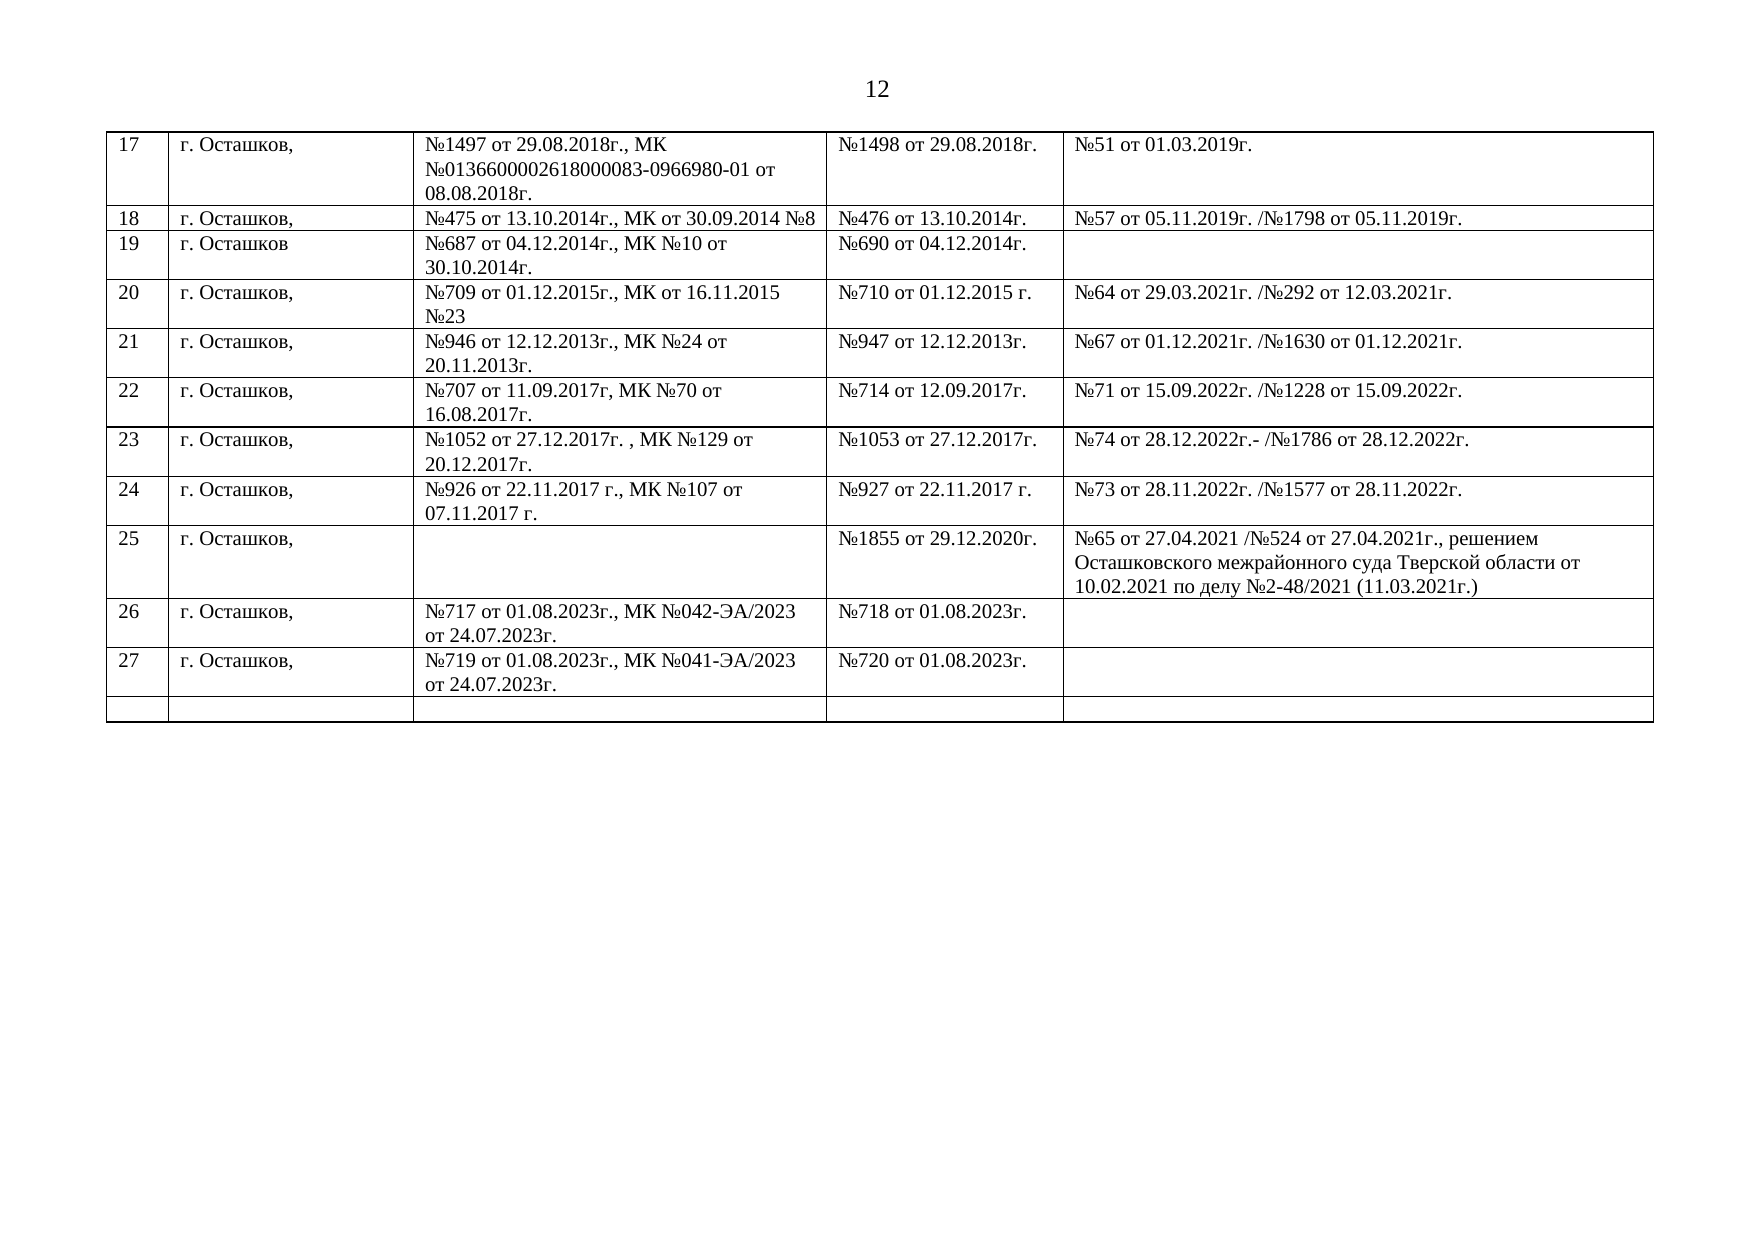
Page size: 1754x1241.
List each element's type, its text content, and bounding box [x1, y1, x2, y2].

table_cell №709 от 01.12.2015г., МК от 16.11.2015 №23 [414, 280, 826, 328]
table_cell №926 от 22.11.2017 г., МК №107 от 07.11.2017 г. [414, 477, 826, 525]
table_cell №947 от 12.12.2013г. [827, 329, 1063, 377]
table_cell г. Осташков, [169, 428, 413, 476]
table_cell №720 от 01.08.2023г. [827, 648, 1063, 696]
table_cell [1064, 231, 1653, 279]
table_cell №927 от 22.11.2017 г. [827, 477, 1063, 525]
table_cell №717 от 01.08.2023г., МК №042-ЭА/2023 от 24.07.2023г. [414, 599, 826, 647]
table_cell №1052 от 27.12.2017г. , МК №129 от 20.12.2017г. [414, 428, 826, 476]
table_cell г. Осташков, [169, 477, 413, 525]
table_cell [827, 697, 1063, 721]
table_cell 25 [107, 526, 168, 598]
table_cell №1053 от 27.12.2017г. [827, 428, 1063, 476]
table_cell №67 от 01.12.2021г. /№1630 от 01.12.2021г. [1064, 329, 1653, 377]
table_cell №64 от 29.03.2021г. /№292 от 12.03.2021г. [1064, 280, 1653, 328]
table_cell №51 от 01.03.2019г. [1064, 133, 1653, 204]
table_cell №57 от 05.11.2019г. /№1798 от 05.11.2019г. [1064, 206, 1653, 230]
table_cell [1064, 599, 1653, 647]
table_cell [169, 697, 413, 721]
table_cell [107, 697, 168, 721]
table_cell 19 [107, 231, 168, 279]
table_cell №714 от 12.09.2017г. [827, 378, 1063, 426]
table_cell №475 от 13.10.2014г., МК от 30.09.2014 №8 [414, 206, 826, 230]
table_cell [1064, 697, 1653, 721]
table_cell [414, 526, 826, 598]
table_cell №71 от 15.09.2022г. /№1228 от 15.09.2022г. [1064, 378, 1653, 426]
table_cell г. Осташков, [169, 526, 413, 598]
table_cell №690 от 04.12.2014г. [827, 231, 1063, 279]
table_cell г. Осташков, [169, 133, 413, 204]
table_cell г. Осташков, [169, 329, 413, 377]
table_cell 23 [107, 428, 168, 476]
table_cell №687 от 04.12.2014г., МК №10 от 30.10.2014г. [414, 231, 826, 279]
table_cell 21 [107, 329, 168, 377]
table_cell 18 [107, 206, 168, 230]
table_cell г. Осташков, [169, 599, 413, 647]
table_cell №1498 от 29.08.2018г. [827, 133, 1063, 204]
table_cell №710 от 01.12.2015 г. [827, 280, 1063, 328]
table_cell №946 от 12.12.2013г., МК №24 от 20.11.2013г. [414, 329, 826, 377]
table_cell №73 от 28.11.2022г. /№1577 от 28.11.2022г. [1064, 477, 1653, 525]
table_cell 26 [107, 599, 168, 647]
table_cell 22 [107, 378, 168, 426]
table_cell 20 [107, 280, 168, 328]
table_cell 27 [107, 648, 168, 696]
table_cell г. Осташков [169, 231, 413, 279]
table_cell №65 от 27.04.2021 /№524 от 27.04.2021г., решением Осташковского межрайонного суда Тверской области от 10.02.2021 по делу №2-48/2021 (11.03.2021г.) [1064, 526, 1653, 598]
table_cell г. Осташков, [169, 648, 413, 696]
table_cell г. Осташков, [169, 206, 413, 230]
table_cell [1064, 648, 1653, 696]
table_cell №719 от 01.08.2023г., МК №041-ЭА/2023 от 24.07.2023г. [414, 648, 826, 696]
table_cell г. Осташков, [169, 378, 413, 426]
table_cell №718 от 01.08.2023г. [827, 599, 1063, 647]
table_cell №476 от 13.10.2014г. [827, 206, 1063, 230]
table_cell №707 от 11.09.2017г, МК №70 от 16.08.2017г. [414, 378, 826, 426]
table_cell г. Осташков, [169, 280, 413, 328]
table_cell 24 [107, 477, 168, 525]
table_cell №1855 от 29.12.2020г. [827, 526, 1063, 598]
table_cell №1497 от 29.08.2018г., МК №0136600002618000083-0966980-01 от 08.08.2018г. [414, 133, 826, 204]
table_cell [414, 697, 826, 721]
table_cell 17 [107, 133, 168, 204]
table_cell №74 от 28.12.2022г.- /№1786 от 28.12.2022г. [1064, 428, 1653, 476]
